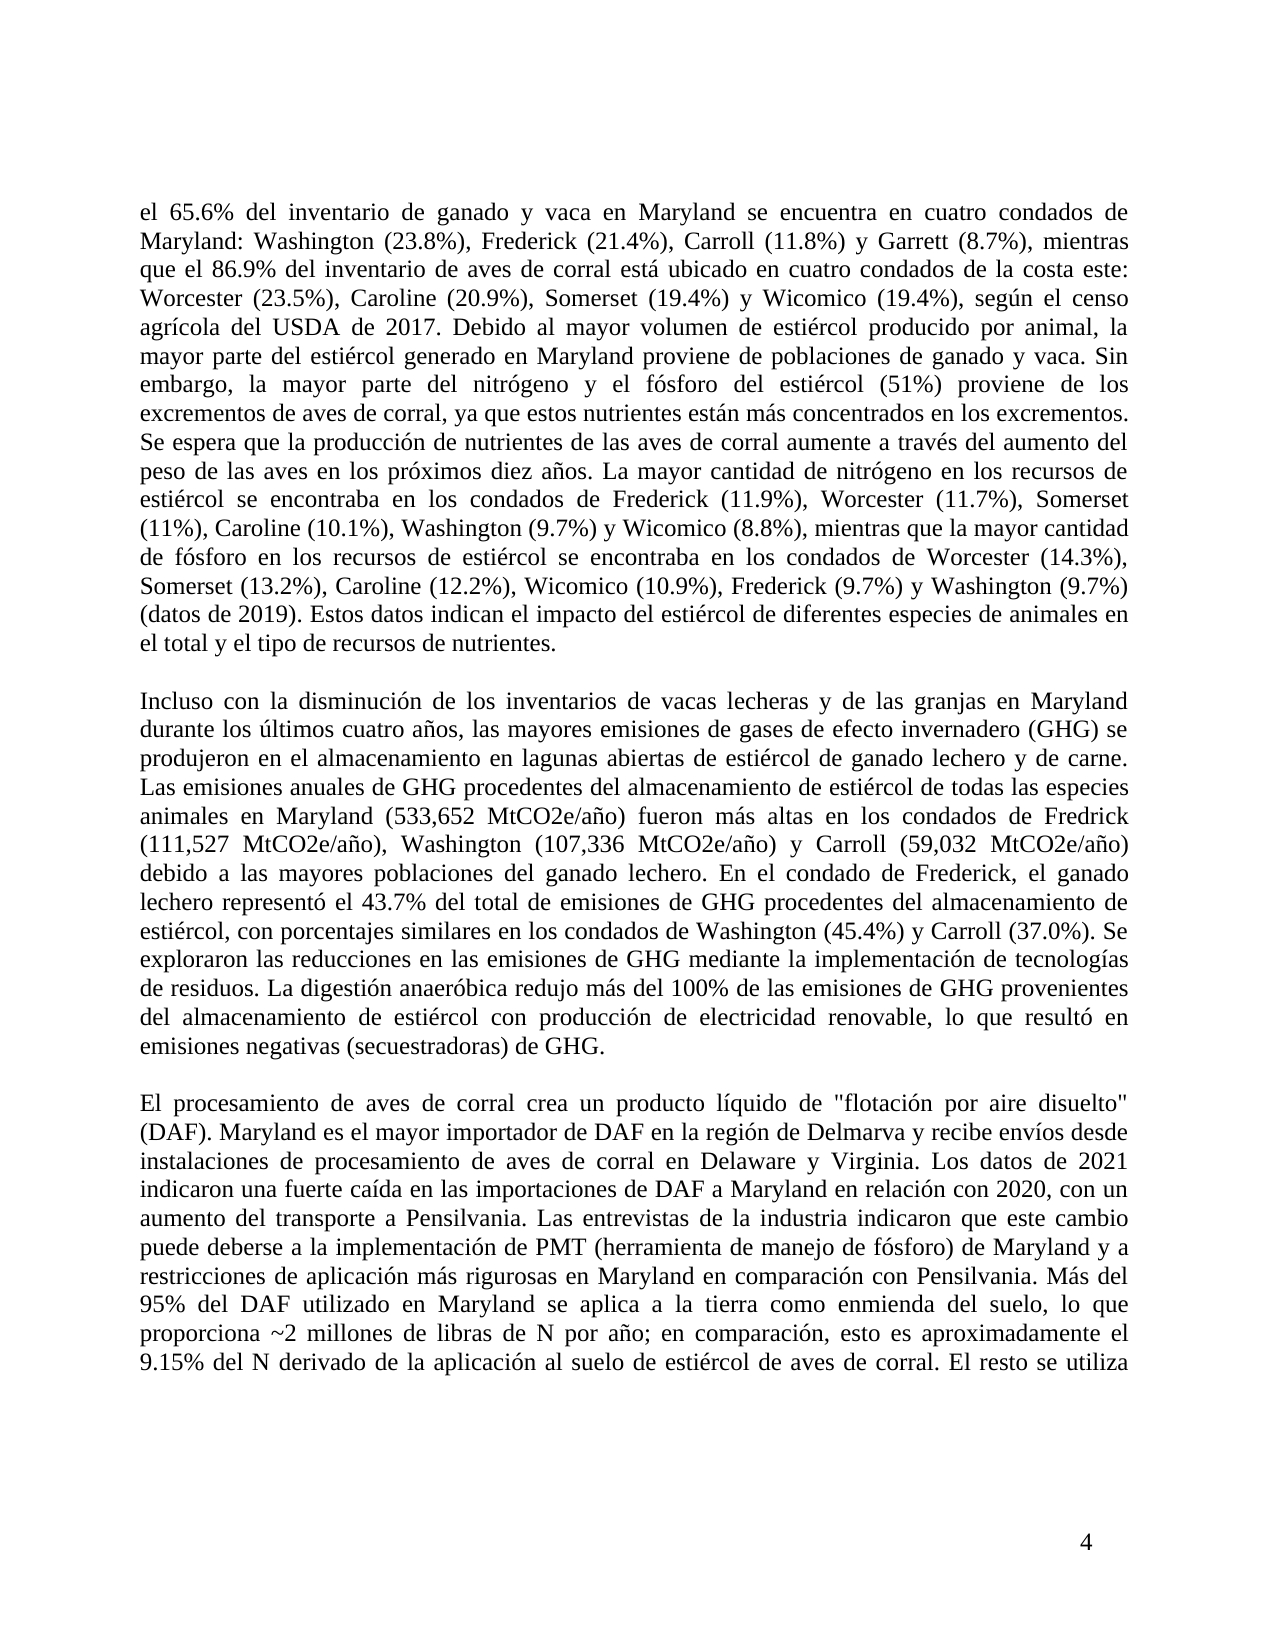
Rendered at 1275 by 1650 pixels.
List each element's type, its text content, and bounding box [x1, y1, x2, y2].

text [139, 197, 1129, 657]
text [139, 1088, 1129, 1376]
text Incluso con la disminución de los inventarios de vacas lecheras y de las granjas en Maryland durante los últimos cuatro años, las mayores emisiones de gases de efecto invernadero (GHG) se produjeron en el almacenamiento en lagunas abiertas de estiércol de ganado lechero y de carne. Las emisiones anuales de GHG procedentes del almacenamiento de estiércol de todas las especies animales en Maryland (533,652 MtCO2e/año) fueron más altas en los condados de Fredrick (111,527 MtCO2e/año), Washington (107,336 MtCO2e/año) y Carroll (59,032 MtCO2e/año) debido a las mayores poblaciones del ganado lechero. En el condado de Frederick, el ganado lechero representó el 43.7% del total de emisiones de GHG procedentes del almacenamiento de estiércol, con porcentajes similares en los condados de Washington (45.4%) y Carroll (37.0%). Se exploraron las reducciones en las emisiones de GHG mediante la implementación de tecnologías de residuos. La digestión anaeróbica redujo más del 100% de las emisiones de GHG provenientes del almacenamiento de estiércol con producción de electricidad renovable, lo que resultó en emisiones negativas (secuestradoras) de GHG. [139, 686, 1129, 1059]
